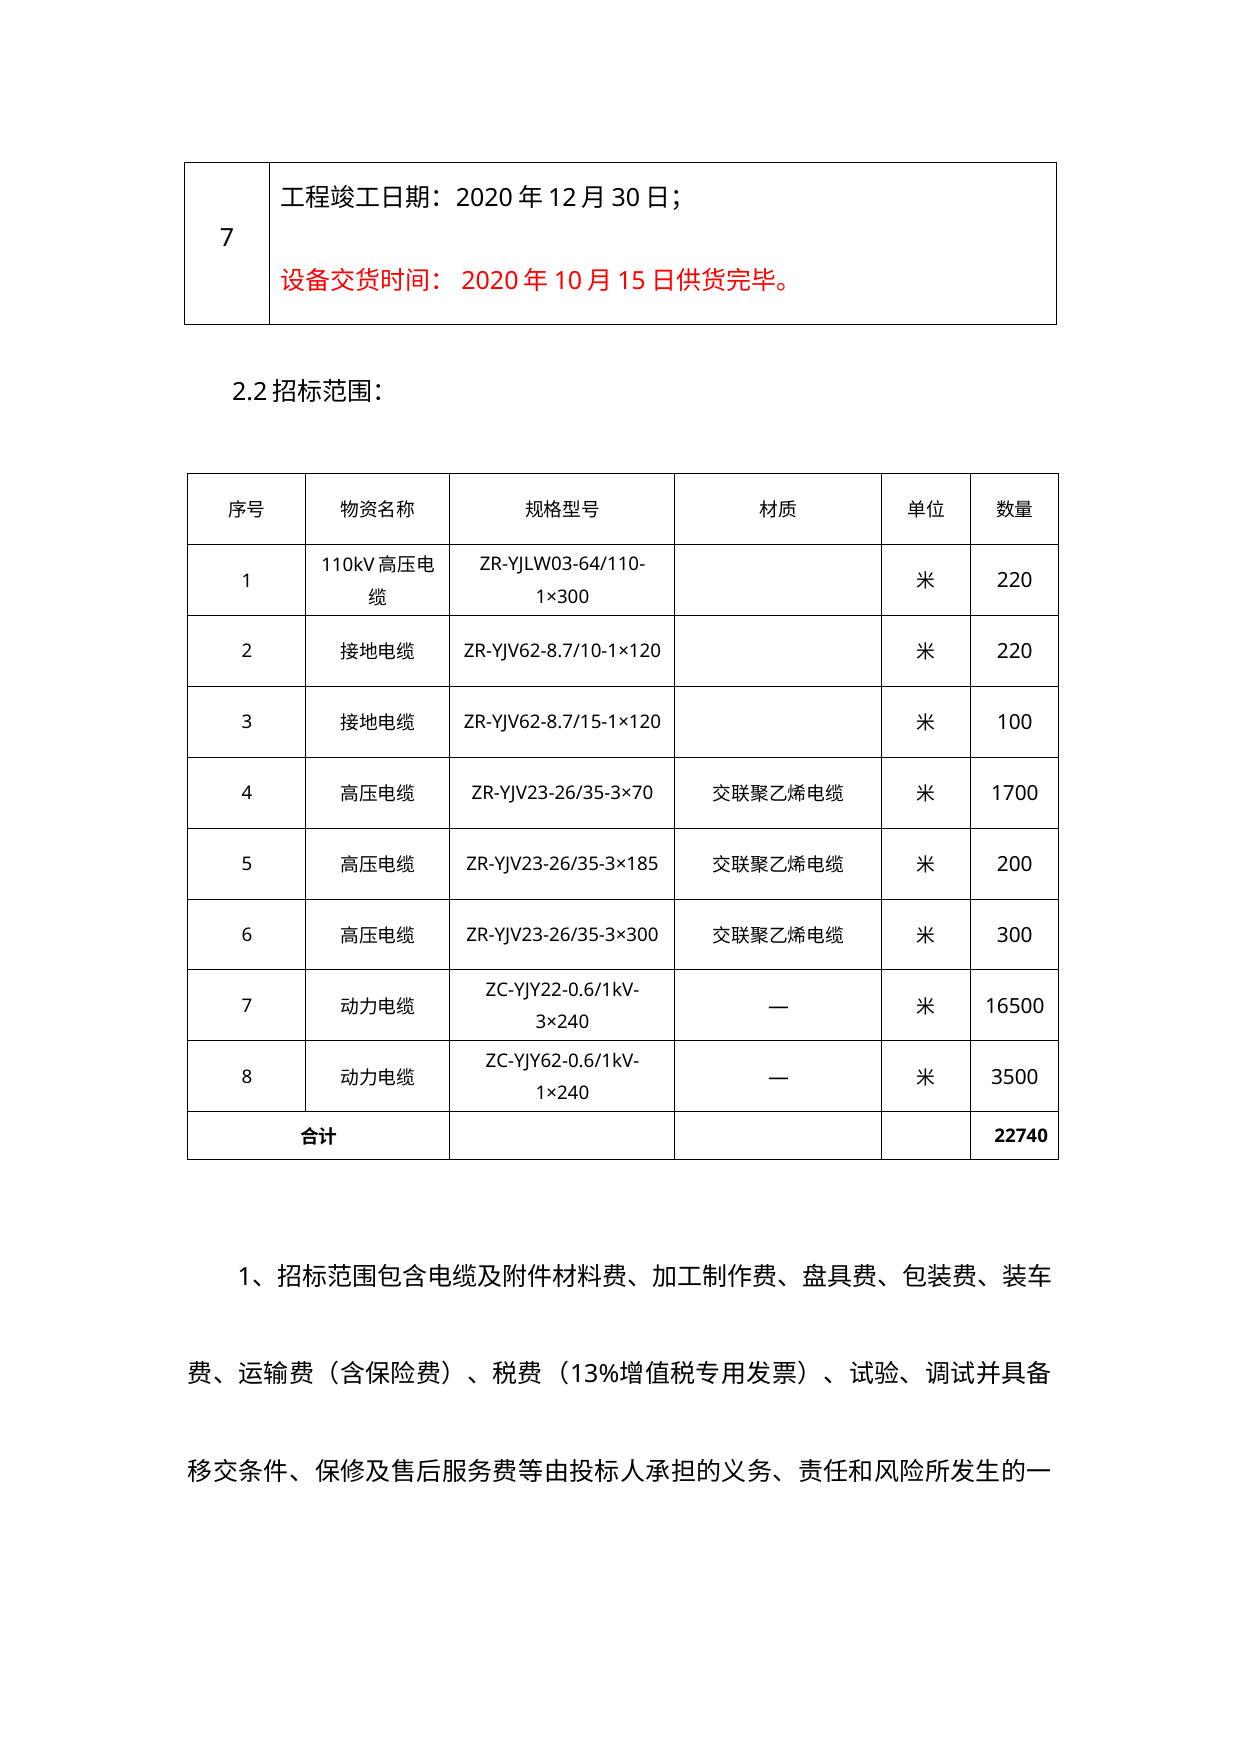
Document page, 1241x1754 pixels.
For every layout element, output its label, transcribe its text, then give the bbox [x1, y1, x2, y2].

table_cell 高压电缆 [306, 900, 449, 969]
table_cell 高压电缆 [306, 829, 449, 898]
table_cell 5 [188, 829, 305, 898]
table_cell 接地电缆 [306, 616, 449, 686]
table_cell 交联聚乙烯电缆 [675, 758, 881, 827]
table_header 材质 [675, 474, 881, 544]
table_cell 2 [188, 616, 305, 686]
table_cell 米 [882, 758, 970, 827]
table_cell ZR-YJV23-26/35-3×185 [450, 829, 674, 898]
table_header 数量 [971, 474, 1058, 544]
table_cell [882, 1112, 970, 1159]
table_cell 16500 [971, 970, 1058, 1040]
table_cell 合计 [188, 1112, 449, 1159]
table_cell 动力电缆 [306, 1041, 449, 1111]
table_cell 米 [882, 545, 970, 615]
table_cell [450, 1112, 674, 1159]
table_cell 接地电缆 [306, 687, 449, 757]
table_header 物资名称 [306, 474, 449, 544]
table_cell 米 [882, 616, 970, 686]
table_cell 高压电缆 [306, 758, 449, 827]
table_cell [675, 545, 881, 615]
table_cell 米 [882, 687, 970, 757]
table_cell 4 [188, 758, 305, 827]
table_cell 动力电缆 [306, 970, 449, 1040]
table_cell 200 [971, 829, 1058, 898]
table_cell ZR-YJV23-26/35-3×70 [450, 758, 674, 827]
table_cell 米 [882, 900, 970, 969]
table_cell [675, 1112, 881, 1159]
table_cell — [675, 970, 881, 1040]
table_cell 6 [188, 900, 305, 969]
text 2.2招标范围： [187, 357, 1053, 422]
table_cell 3 [188, 687, 305, 757]
table_cell ZR-YJLW03-64/110-1×300 [450, 545, 674, 615]
table_cell ZC-YJY62-0.6/1kV-1×240 [450, 1041, 674, 1111]
table_cell — [675, 1041, 881, 1111]
table_cell 交联聚乙烯电缆 [675, 829, 881, 898]
table_cell 8 [188, 1041, 305, 1111]
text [187, 1242, 1053, 1502]
table_cell 3500 [971, 1041, 1058, 1111]
table_cell 1700 [971, 758, 1058, 827]
table_cell 1 [188, 545, 305, 615]
table_cell 米 [882, 829, 970, 898]
table_header 序号 [188, 474, 305, 544]
table_cell [675, 687, 881, 757]
table_cell 100 [971, 687, 1058, 757]
table_cell ZR-YJV23-26/35-3×300 [450, 900, 674, 969]
table_header 规格型号 [450, 474, 674, 544]
table_cell 22740 [971, 1112, 1058, 1159]
table_cell ZR-YJV62-8.7/10-1×120 [450, 616, 674, 686]
table_cell 300 [971, 900, 1058, 969]
table_header 单位 [882, 474, 970, 544]
table_cell 米 [882, 1041, 970, 1111]
table_cell 110kV高压电缆 [306, 545, 449, 615]
table_cell ZR-YJV62-8.7/15-1×120 [450, 687, 674, 757]
table_cell 220 [971, 616, 1058, 686]
table_cell 220 [971, 545, 1058, 615]
table_cell 7 [185, 163, 269, 324]
table_cell 交联聚乙烯电缆 [675, 900, 881, 969]
table_cell 7 [188, 970, 305, 1040]
table_cell [675, 616, 881, 686]
table_cell 米 [882, 970, 970, 1040]
table_cell 工程竣工日期：2020年12月30日； 设备交货时间： 2020年10月15日供货完毕。 [270, 163, 1056, 324]
table_cell ZC-YJY22-0.6/1kV-3×240 [450, 970, 674, 1040]
